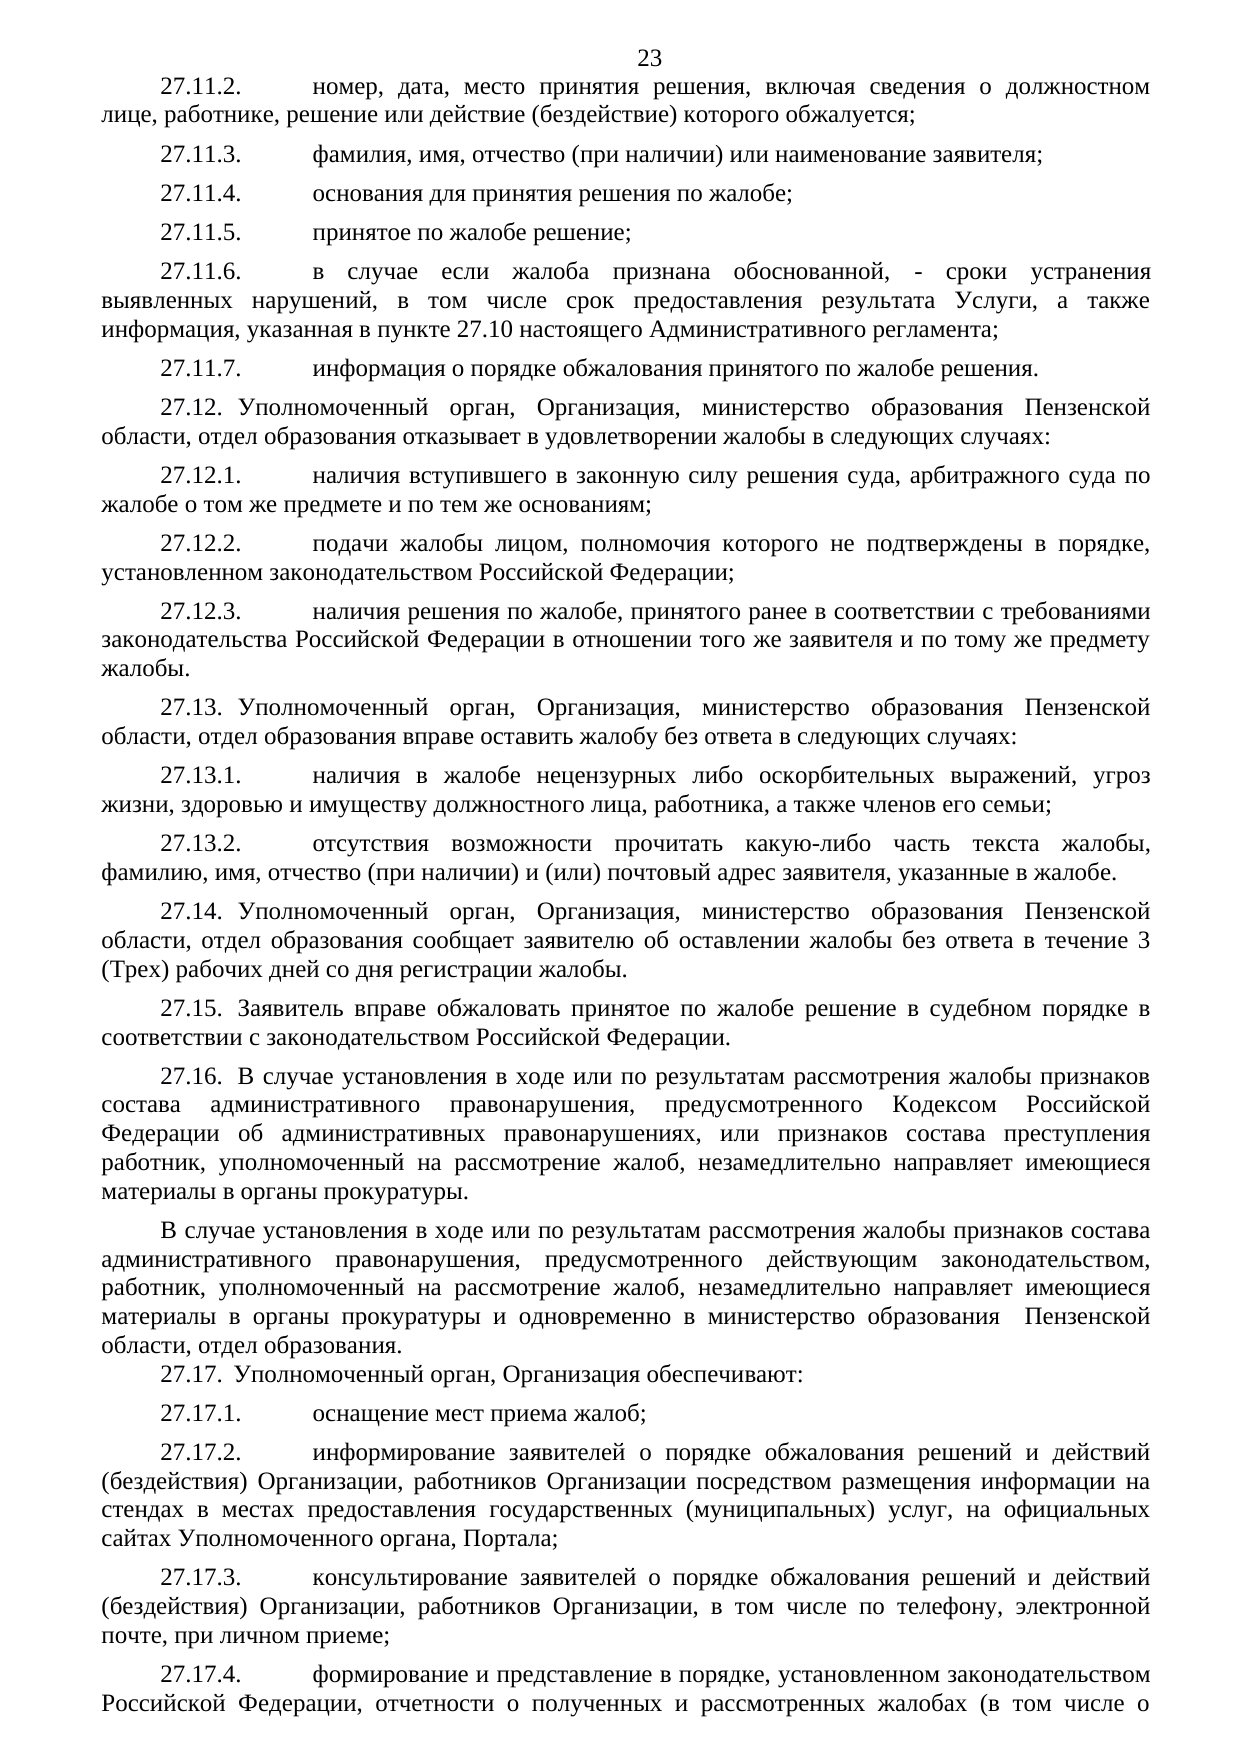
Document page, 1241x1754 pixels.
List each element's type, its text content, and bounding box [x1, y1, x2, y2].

list фамилия, имя, отчество (при наличии) или наименование заявителя; [101, 139, 1151, 167]
list основания для принятия решения по жалобе; [101, 178, 1151, 207]
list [101, 1659, 1151, 1717]
list наличия вступившего в законную силу решения суда, арбитражного суда по жалобе о том же предмете и по тем же основаниям; [101, 460, 1151, 517]
list Уполномоченный орган, Организация, министерство образования Пензенской области, отдел образования сообщает заявителю об оставлении жалобы без ответа в течение 3 (Трех) рабочих дней со дня регистрации жалобы. [101, 896, 1151, 982]
list Уполномоченный орган, Организация, министерство образования Пензенской области, отдел образования отказывает в удовлетворении жалобы в следующих случаях: [101, 392, 1151, 449]
list консультирование заявителей о порядке обжалования решений и действий (бездействия) Организации, работников Организации, в том числе по телефону, электронной почте, при личном приеме; [101, 1562, 1151, 1649]
list информирование заявителей о порядке обжалования решений и действий (бездействия) Организации, работников Организации посредством размещения информации на стендах в местах предоставления государственных (муниципальных) услуг, на официальных сайтах Уполномоченного органа, Портала; [101, 1437, 1151, 1552]
list отсутствия возможности прочитать какую-либо часть текста жалобы, фамилию, имя, отчество (при наличии) и (или) почтовый адрес заявителя, указанные в жалобе. [101, 828, 1151, 886]
list Уполномоченный орган, Организация, министерство образования Пензенской области, отдел образования вправе оставить жалобу без ответа в следующих случаях: [101, 692, 1151, 750]
list в случае если жалоба признана обоснованной, - сроки устранения выявленных нарушений, в том числе срок предоставления результата Услуги, а также информация, указанная в пункте 27.10 настоящего Административного регламента; [101, 256, 1151, 342]
list номер, дата, место принятия решения, включая сведения о должностном лице, работнике, решение или действие (бездействие) которого обжалуется; [101, 71, 1151, 128]
list В случае установления в ходе или по результатам рассмотрения жалобы признаков состава административного правонарушения, предусмотренного Кодексом Российской Федерации об административных правонарушениях, или признаков состава преступления работник, уполномоченный на рассмотрение жалоб, незамедлительно направляет имеющиеся материалы в органы прокуратуры. [101, 1061, 1151, 1204]
text В случае установления в ходе или по результатам рассмотрения жалобы признаков состава административного правонарушения, предусмотренного действующим законодательством, работник, уполномоченный на рассмотрение жалоб, незамедлительно направляет имеющиеся материалы в органы прокуратуры и одновременно в министерство образования Пензенской области, отдел образования. [101, 1215, 1151, 1359]
list Заявитель вправе обжаловать принятое по жалобе решение в судебном порядке в соответствии с законодательством Российской Федерации. [101, 993, 1151, 1050]
list подачи жалобы лицом, полномочия которого не подтверждены в порядке, установленном законодательством Российской Федерации; [101, 528, 1151, 585]
list Уполномоченный орган, Организация обеспечивают: [101, 1359, 1151, 1387]
list информация о порядке обжалования принятого по жалобе решения. [101, 353, 1151, 382]
list оснащение мест приема жалоб; [101, 1398, 1151, 1427]
list принятое по жалобе решение; [101, 217, 1151, 246]
list наличия в жалобе нецензурных либо оскорбительных выражений, угроз жизни, здоровью и имуществу должностного лица, работника, а также членов его семьи; [101, 760, 1151, 818]
list наличия решения по жалобе, принятого ранее в соответствии с требованиями законодательства Российской Федерации в отношении того же заявителя и по тому же предмету жалобы. [101, 596, 1151, 682]
